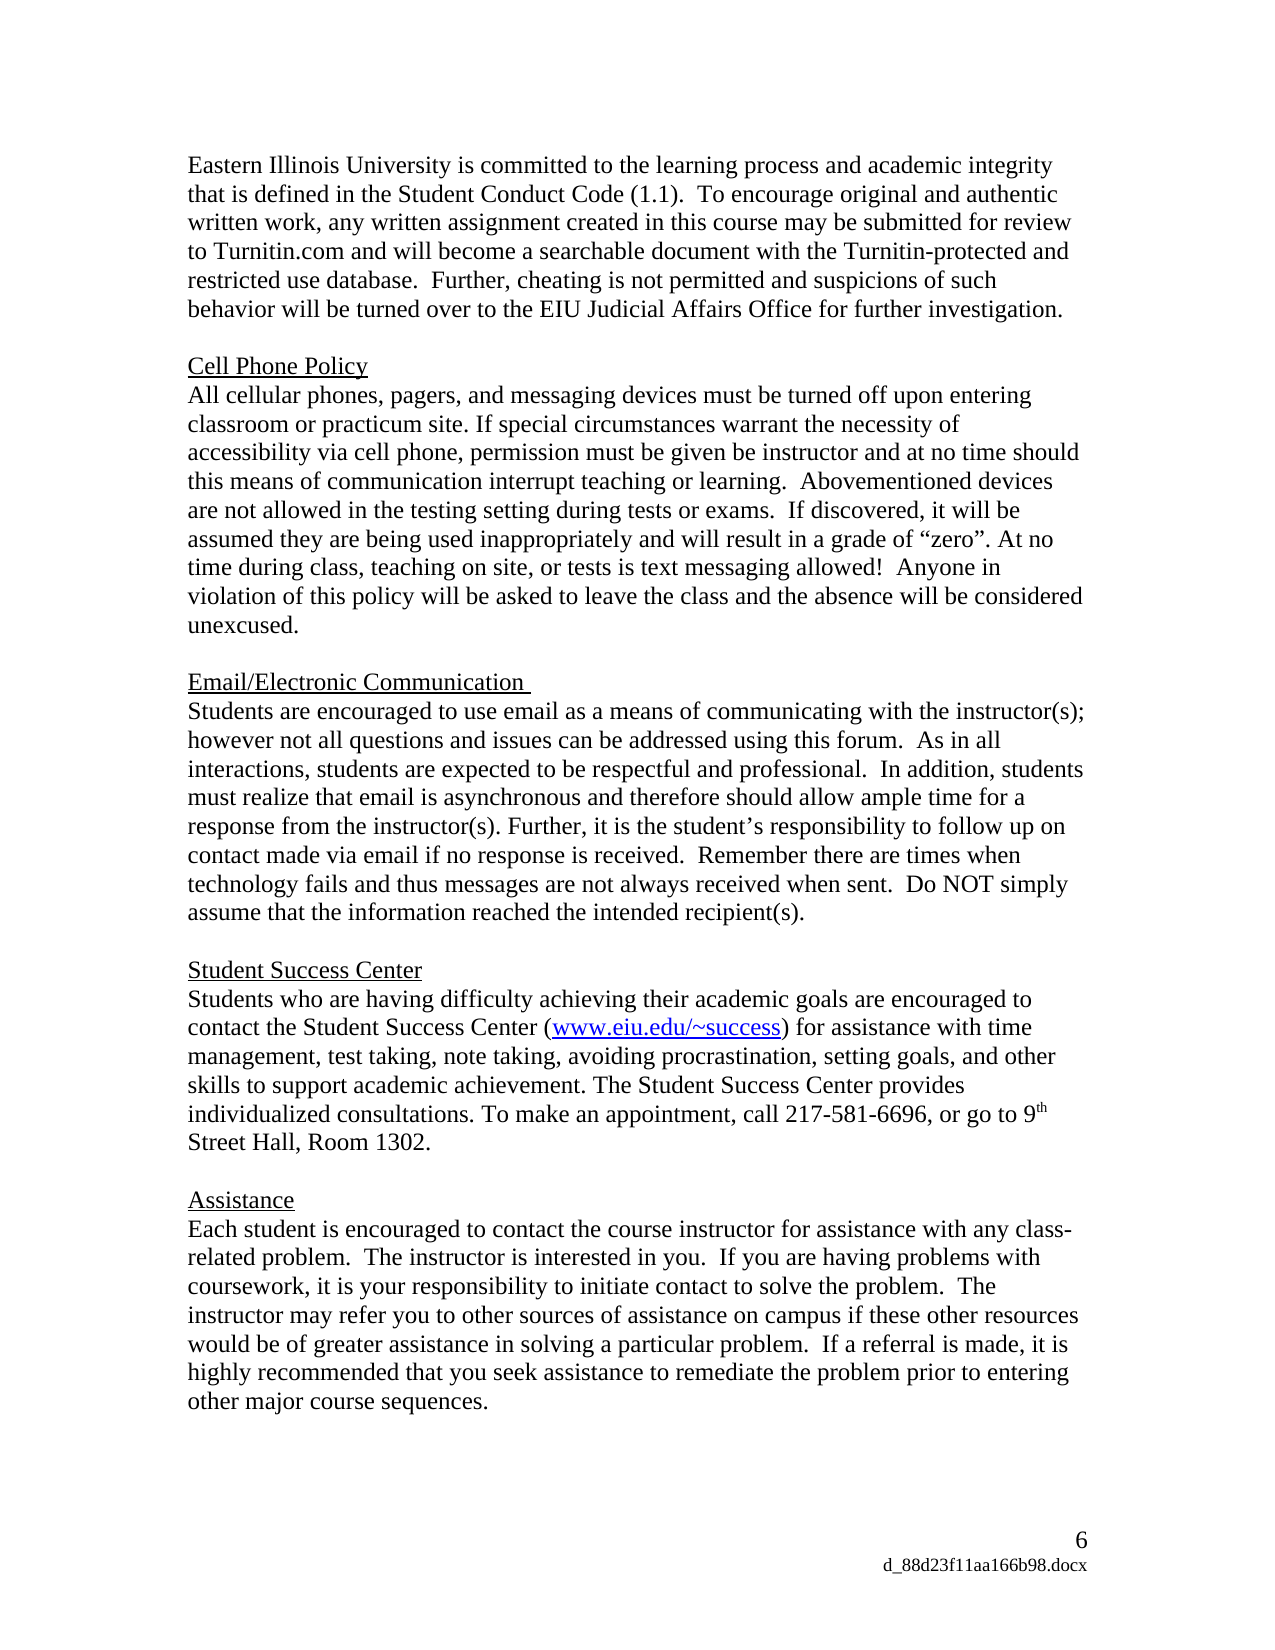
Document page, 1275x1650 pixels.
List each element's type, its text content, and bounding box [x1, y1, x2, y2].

text Student Success Center [187, 955, 1087, 984]
text Each student is encouraged to contact the course instructor for assistance with any class-related problem. The instructor is interested in you. If you are having problems with coursework, it is your responsibility to initiate contact to solve the problem. The instructor may refer you to other sources of assistance on campus if these other resources would be of greater assistance in solving a particular problem. If a referral is made, it is highly recommended that you seek assistance to remediate the problem prior to entering other major course sequences. [187, 1214, 1087, 1415]
text Students are encouraged to use email as a means of communicating with the instructor(s); however not all questions and issues can be addressed using this forum. As in all interactions, students are expected to be respectful and professional. In addition, students must realize that email is asynchronous and therefore should allow ample time for a response from the instructor(s). Further, it is the student’s responsibility to follow up on contact made via email if no response is received. Remember there are times when technology fails and thus messages are not always received when sent. Do NOT simply assume that the information reached the intended recipient(s). [187, 696, 1087, 926]
text Eastern Illinois University is committed to the learning process and academic integrity that is defined in the Student Conduct Code (1.1). To encourage original and authentic written work, any written assignment created in this course may be submitted for review to Turnitin.com and will become a searchable document with the Turnitin-protected and restricted use database. Further, cheating is not permitted and suspicions of such behavior will be turned over to the EIU Judicial Affairs Office for further investigation. [187, 150, 1087, 322]
text Students who are having difficulty achieving their academic goals are encouraged to contact the Student Success Center (www.eiu.edu/~success) for assistance with time management, test taking, note taking, avoiding procrastination, setting goals, and other skills to support academic achievement. The Student Success Center provides individualized consultations. To make an appointment, call 217-581-6696, or go to 9th Street Hall, Room 1302. [187, 984, 1087, 1156]
text Cell Phone Policy [187, 351, 1237, 380]
text All cellular phones, pagers, and messaging devices must be turned off upon entering classroom or practicum site. If special circumstances warrant the necessity of accessibility via cell phone, permission must be given be instructor and at no time should this means of communication interrupt teaching or learning. Abovementioned devices are not allowed in the testing setting during tests or exams. If discovered, it will be assumed they are being used inappropriately and will result in a grade of “zero”. At no time during class, teaching on site, or tests is text messaging allowed! Anyone in violation of this policy will be asked to leave the class and the absence will be considered unexcused. [187, 380, 1087, 639]
text Email/Electronic Communication [187, 667, 1087, 696]
text Assistance [187, 1185, 1087, 1214]
